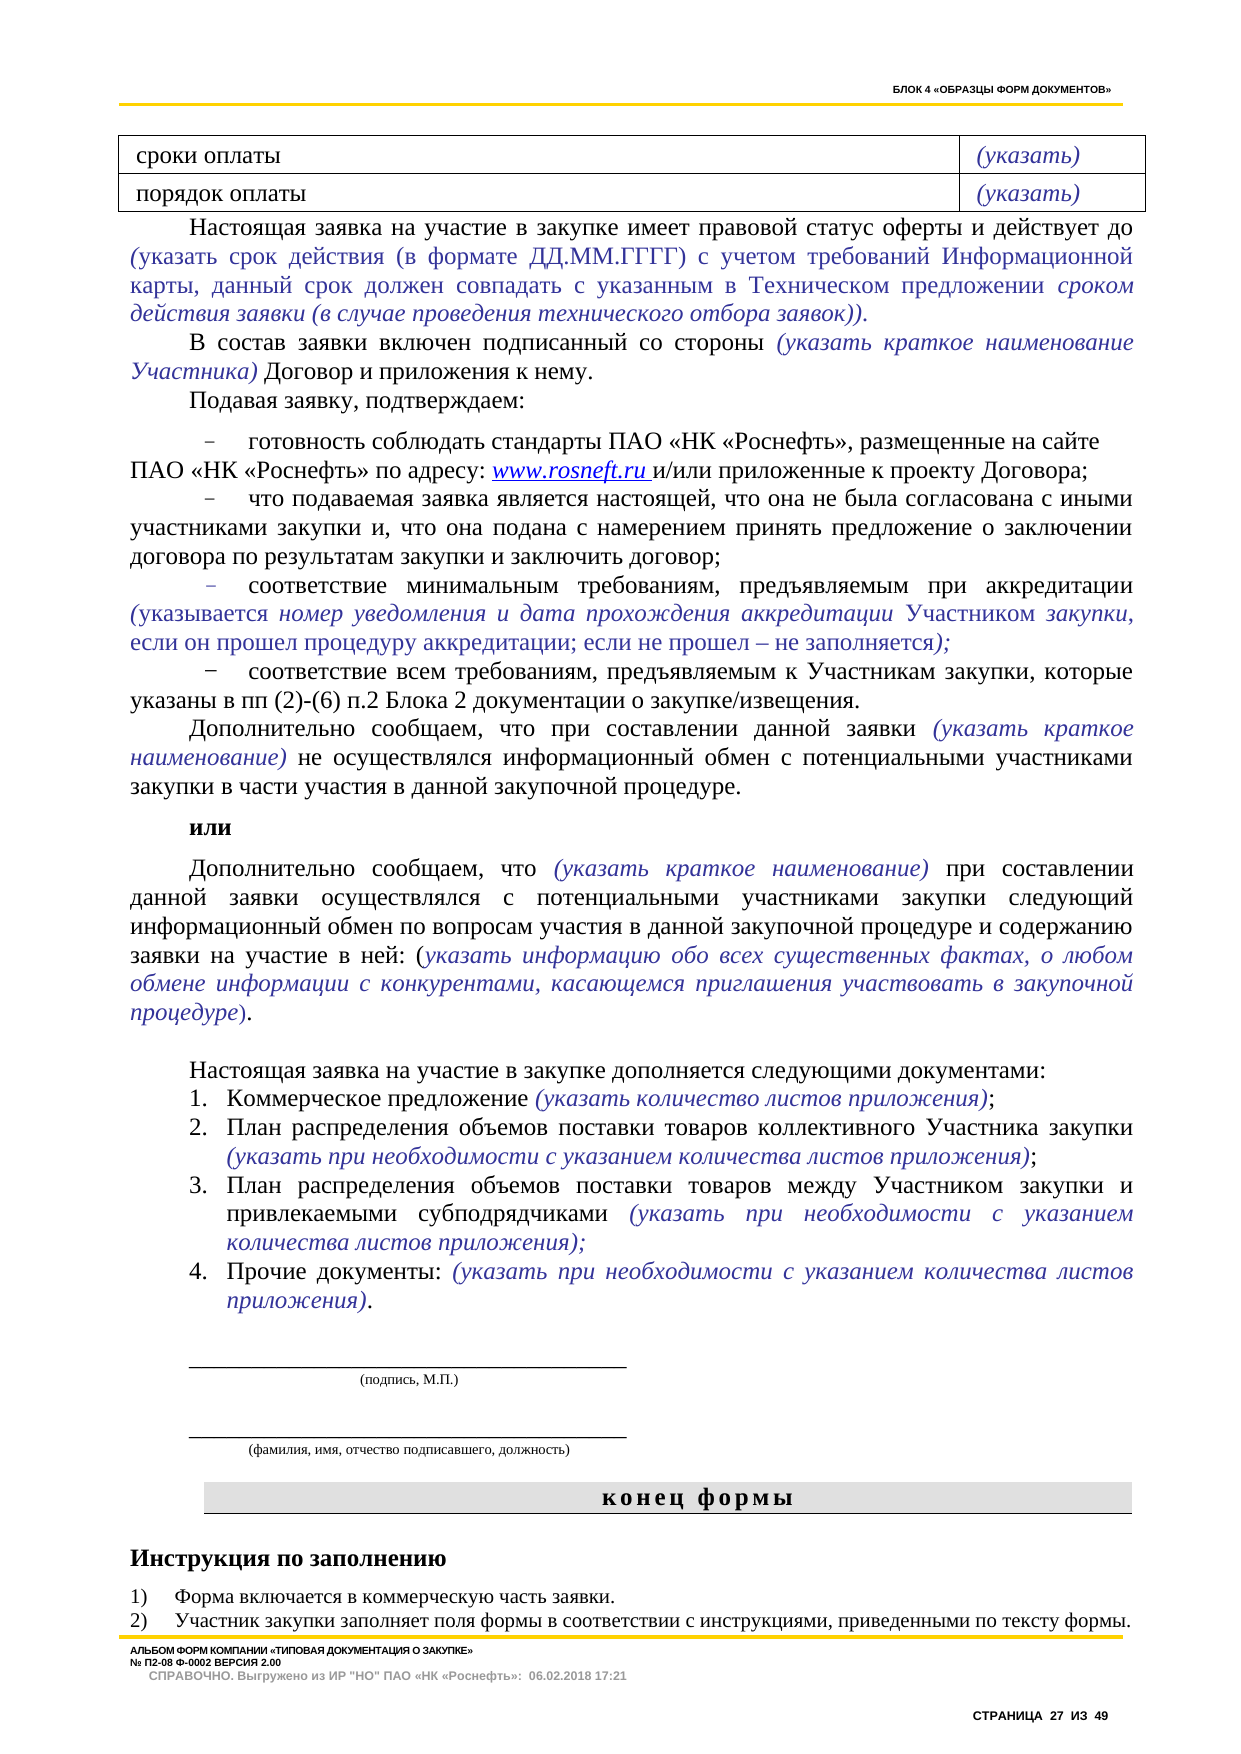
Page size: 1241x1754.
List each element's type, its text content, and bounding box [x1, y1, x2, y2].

text Дополнительно сообщаем, что (указать краткое наименование) при составлении данной заявки осуществлялся с потенциальными участниками закупки следующий информационный обмен по вопросам участия в данной закупочной процедуре и содержанию заявки на участие в ней: (указать информацию обо всех существенных фактах, о любом обмене информации с конкурентами, касающемся приглашения участвовать в закупочной процедуре). [130, 853, 1134, 1026]
table_cell (указать) [960, 174, 1145, 211]
text ___________________________________ [130, 1342, 1134, 1371]
text Настоящая заявка на участие в закупке дополняется следующими документами: [130, 1055, 1134, 1083]
text (подпись, М.П.) [130, 1371, 629, 1400]
text конец формы [204, 1482, 1132, 1513]
list План распределения объемов поставки товаров между Участником закупки и привлекаемыми субподрядчиками (указать при необходимости с указанием количества листов приложения); [189, 1170, 1134, 1256]
list Прочие документы: (указать при необходимости с указанием количества листов приложения). [189, 1256, 1134, 1313]
list что подаваемая заявка является настоящей, что она не была согласована с иными участниками закупки и, что она подана с намерением принять предложение о заключении договора по результатам закупки и заключить договор; [130, 483, 1134, 570]
list Коммерческое предложение (указать количество листов приложения); [189, 1083, 1134, 1112]
table_cell (указать) [960, 136, 1145, 173]
text (фамилия, имя, отчество подписавшего, должность) [130, 1441, 629, 1470]
list Участник закупки заполняет поля формы в соответствии с инструкциями, приведенными по тексту формы. [130, 1608, 1134, 1632]
text ___________________________________ [130, 1412, 629, 1441]
text В состав заявки включен подписанный со стороны (указать краткое наименование Участника) Договор и приложения к нему. [130, 327, 1134, 385]
table_cell порядок оплаты [119, 174, 959, 211]
text или [130, 812, 1134, 841]
list соответствие минимальным требованиям, предъявляемым при аккредитации (указывается номер уведомления и дата прохождения аккредитации Участником закупки, если он прошел процедуру аккредитации; если не прошел – не заполняется); [130, 570, 1134, 656]
list План распределения объемов поставки товаров коллективного Участника закупки (указать при необходимости с указанием количества листов приложения); [189, 1112, 1134, 1170]
list соответствие всем требованиям, предъявляемым к Участникам закупки, которые указаны в пп (2)-(6) п.2 Блока 2 документации о закупке/извещения. [130, 656, 1134, 713]
table_cell сроки оплаты [119, 136, 959, 173]
list Форма включается в коммерческую часть заявки. [130, 1584, 1134, 1608]
text Настоящая заявка на участие в закупке имеет правовой статус оферты и действует до (указать срок действия (в формате ДД.ММ.ГГГГ) с учетом требований Информационной карты, данный срок должен совпадать с указанным в Техническом предложении сроком действия заявки (в случае проведения технического отбора заявок)). [130, 212, 1134, 327]
text Дополнительно сообщаем, что при составлении данной заявки (указать краткое наименование) не осуществлялся информационный обмен с потенциальными участниками закупки в части участия в данной закупочной процедуре. [130, 713, 1134, 800]
list готовность соблюдать стандарты ПАО «НК «Роснефть», размещенные на сайте ПАО «НК «Роснефть» по адресу: www.rosneft.ru и/или приложенные к проекту Договора; [130, 426, 1134, 483]
text Подавая заявку, подтверждаем: [130, 385, 1134, 413]
text Инструкция по заполнению [130, 1543, 1134, 1572]
